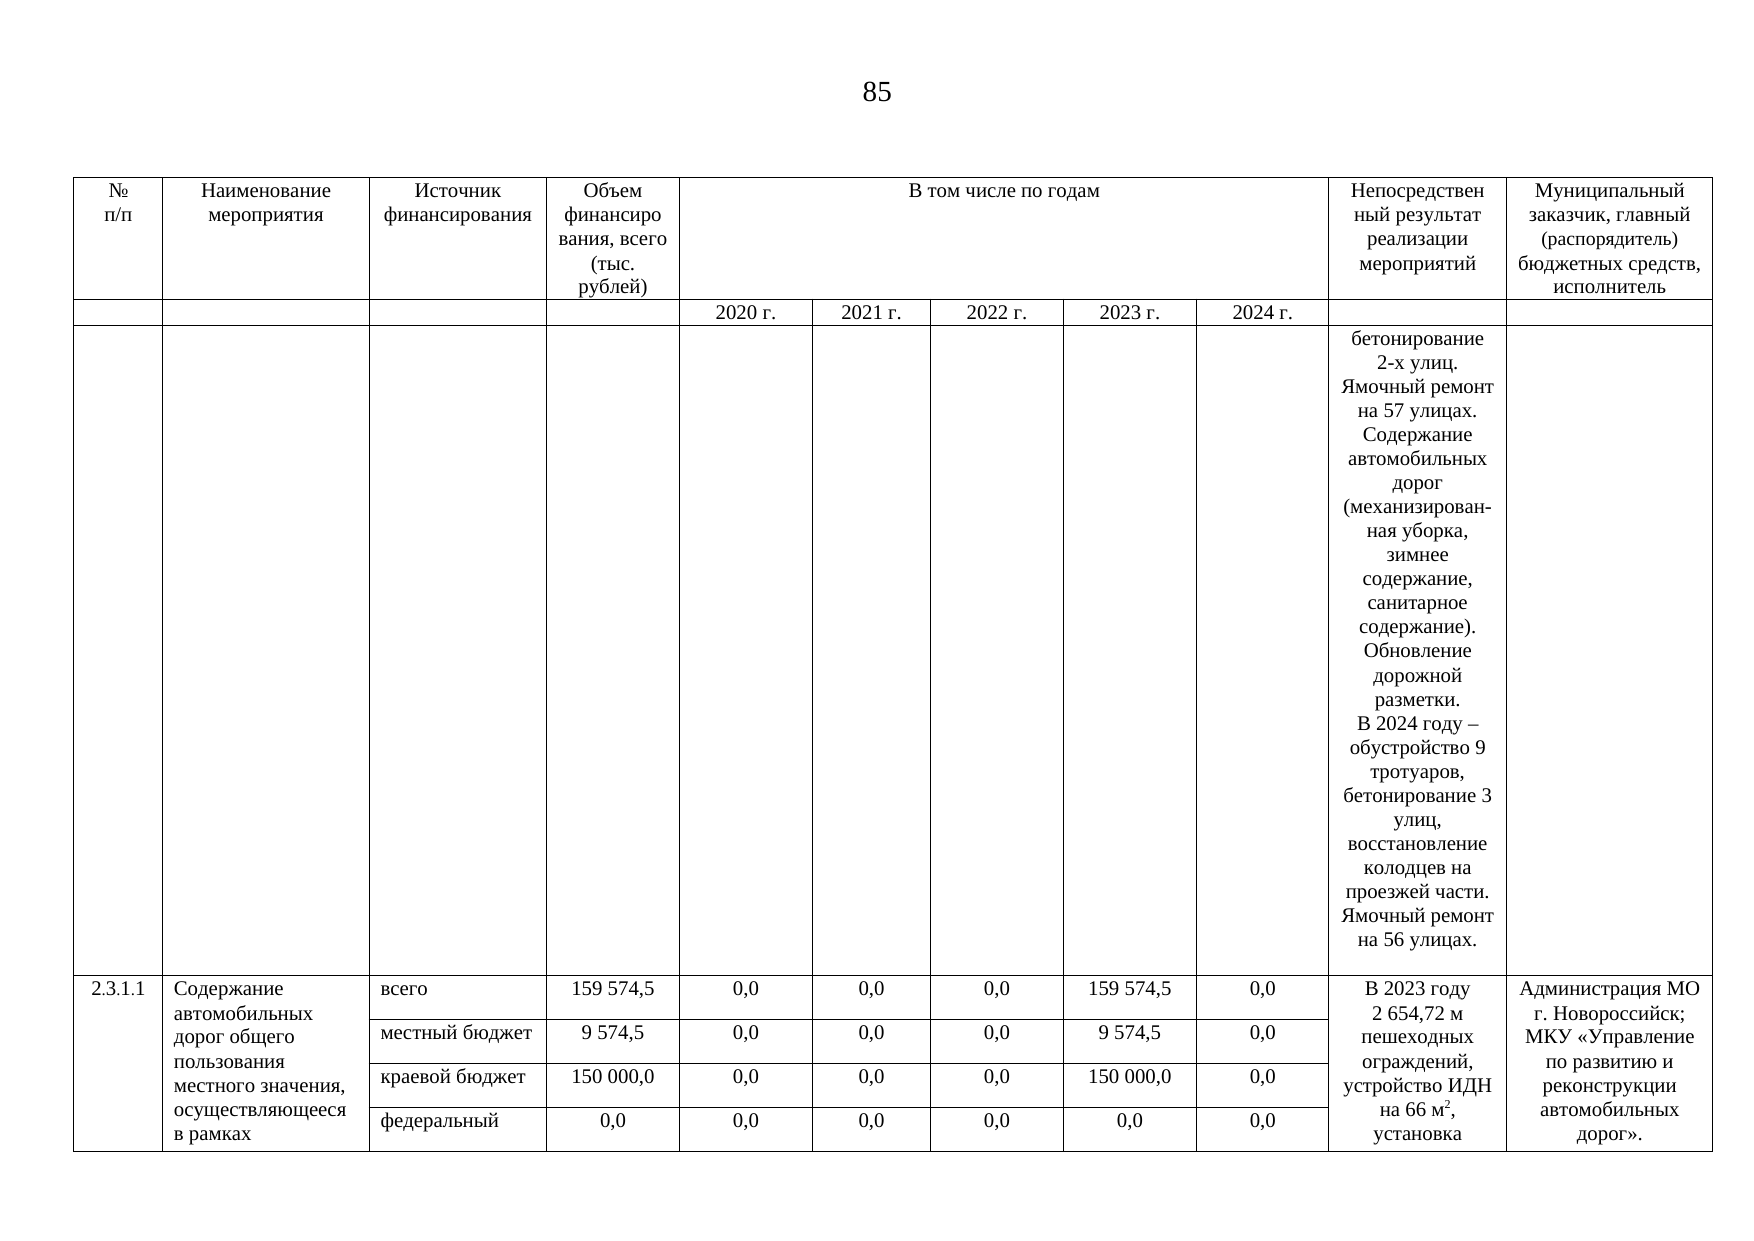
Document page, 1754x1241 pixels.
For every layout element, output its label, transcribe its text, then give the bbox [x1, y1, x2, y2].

table_cell 2022 г. [931, 300, 1063, 324]
table_cell 2024 г. [1197, 300, 1328, 324]
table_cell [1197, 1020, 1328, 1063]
table_cell [370, 300, 546, 324]
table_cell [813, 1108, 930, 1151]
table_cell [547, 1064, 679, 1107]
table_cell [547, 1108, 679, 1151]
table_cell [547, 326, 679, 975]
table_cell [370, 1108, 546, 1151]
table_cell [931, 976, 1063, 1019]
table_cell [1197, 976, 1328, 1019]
table_cell 2023 г. [1064, 300, 1196, 324]
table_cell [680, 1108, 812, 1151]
table_header Муниципальный заказчик, главный (распорядитель) бюджетных средств, исполнитель [1507, 178, 1712, 298]
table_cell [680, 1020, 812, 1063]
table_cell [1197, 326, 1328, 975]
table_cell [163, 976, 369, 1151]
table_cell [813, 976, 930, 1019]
table_cell 2020 г. [680, 300, 812, 324]
table_cell [1329, 300, 1506, 324]
table_header Непосредствен ный результат реализации мероприятий [1329, 178, 1506, 298]
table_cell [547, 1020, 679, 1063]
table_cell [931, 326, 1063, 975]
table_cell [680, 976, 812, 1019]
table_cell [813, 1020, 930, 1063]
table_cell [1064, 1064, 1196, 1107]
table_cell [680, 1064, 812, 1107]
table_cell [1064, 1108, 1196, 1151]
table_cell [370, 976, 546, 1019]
table_header № п/п [74, 178, 162, 298]
table_cell [163, 300, 369, 324]
table_header Наименование мероприятия [163, 178, 369, 298]
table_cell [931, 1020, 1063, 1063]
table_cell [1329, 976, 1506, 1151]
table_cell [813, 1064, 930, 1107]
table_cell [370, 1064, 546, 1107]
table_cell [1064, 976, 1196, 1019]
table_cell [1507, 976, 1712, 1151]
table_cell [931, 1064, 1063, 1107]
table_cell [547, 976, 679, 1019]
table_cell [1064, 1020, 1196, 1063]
table_header В том числе по годам [680, 178, 1328, 298]
table_cell [74, 300, 162, 324]
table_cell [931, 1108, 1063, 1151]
table_header Объем финансиро вания, всего (тыс. рублей) [547, 178, 679, 298]
table_header Источник финансирования [370, 178, 546, 298]
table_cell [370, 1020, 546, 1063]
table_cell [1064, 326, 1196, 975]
table_cell [547, 300, 679, 324]
table_cell [1507, 300, 1712, 324]
table_cell 2021 г. [813, 300, 930, 324]
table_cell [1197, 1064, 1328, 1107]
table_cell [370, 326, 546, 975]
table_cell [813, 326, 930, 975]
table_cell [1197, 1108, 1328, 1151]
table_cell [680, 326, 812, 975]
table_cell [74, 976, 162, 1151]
